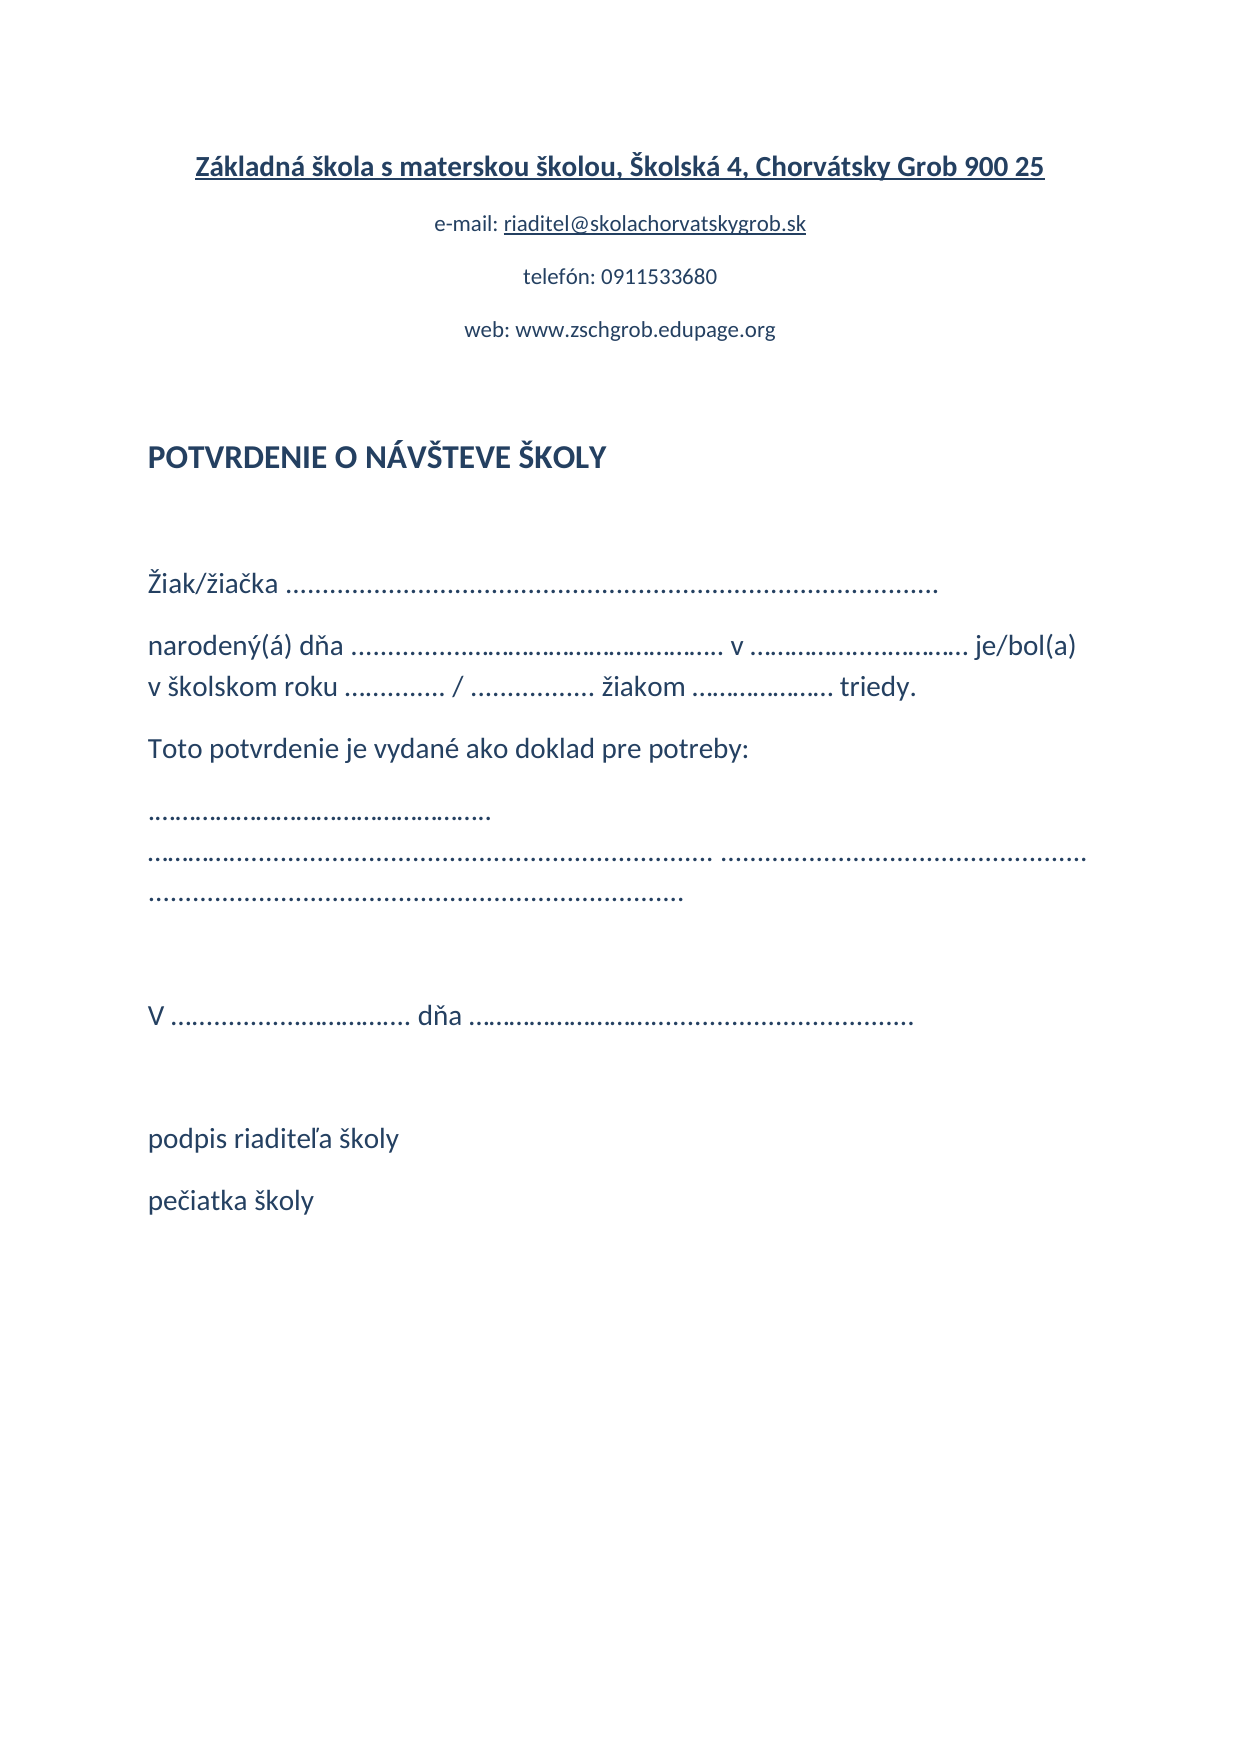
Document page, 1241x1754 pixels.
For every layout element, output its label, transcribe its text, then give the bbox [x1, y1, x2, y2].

text pečiatka školy [148, 1182, 1093, 1218]
text .…………………………………………..………….................................................................. ........................................................................................................................... [148, 792, 1093, 909]
text Toto potvrdenie je vydané ako doklad pre potreby: [148, 730, 1093, 766]
text podpis riaditeľa školy [148, 1121, 1093, 1156]
text Žiak/žiačka ......................................................................................... [148, 565, 1093, 601]
text POTVRDENIE O NÁVŠTEVE ŠKOLY [148, 436, 1093, 477]
text e-mail: riaditel@skolachorvatskygrob.sk [148, 209, 1093, 237]
text narodený(á) dňa ................……………………………….. v …………….....………… je/bol(a) v školskom roku …........... / ................. žiakom ………………… triedy. [148, 627, 1093, 704]
text V …...............………….... dňa ……………………….................................... [148, 997, 1093, 1033]
text web: www.zschgrob.edupage.org [148, 315, 1093, 343]
text Základná škola s materskou školou, Školská 4, Chorvátsky Grob 900 25 [148, 148, 1093, 183]
text telefón: 0911533680 [148, 262, 1093, 290]
